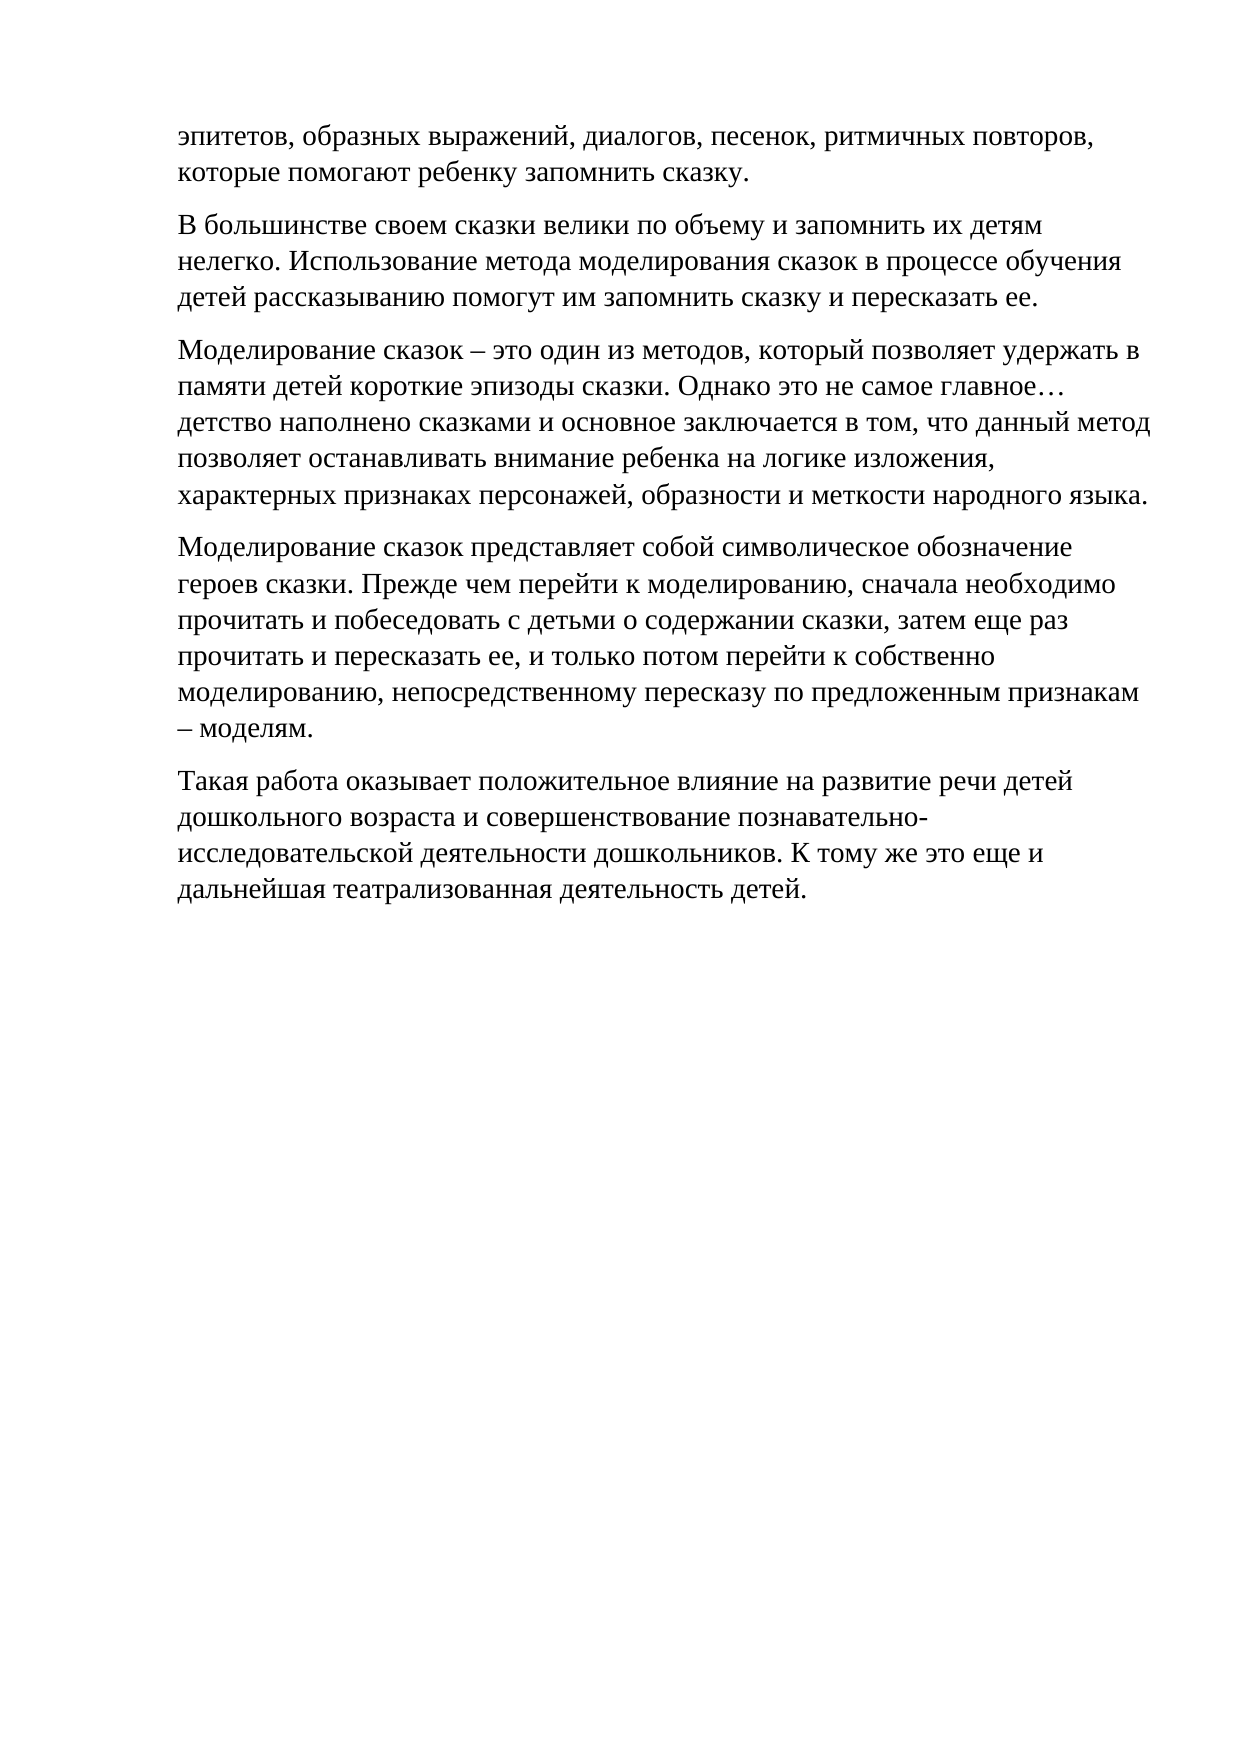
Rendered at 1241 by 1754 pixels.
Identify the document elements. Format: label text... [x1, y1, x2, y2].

text В большинстве своем сказки велики по объему и запомнить их детям нелегко. Использование метода моделирования сказок в процессе обучения детей рассказыванию помогут им запомнить сказку и пересказать ее. [177, 207, 1152, 313]
text Моделирование сказок – это один из методов, который позволяет удержать в памяти детей короткие эпизоды сказки. Однако это не самое главное… детство наполнено сказками и основное заключается в том, что данный метод позволяет останавливать внимание ребенка на логике изложения, характерных признаках персонажей, образности и меткости народного языка. [177, 332, 1152, 510]
text Такая работа оказывает положительное влияние на развитие речи детей дошкольного возраста и совершенствование познавательно-исследовательской деятельности дошкольников. К тому же это еще и дальнейшая театрализованная деятельность детей. [177, 763, 1152, 905]
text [177, 118, 1152, 188]
text Моделирование сказок представляет собой символическое обозначение героев сказки. Прежде чем перейти к моделированию, сначала необходимо прочитать и побеседовать с детьми о содержании сказки, затем еще раз прочитать и пересказать ее, и только потом перейти к собственно моделированию, непосредственному пересказу по предложенным признакам – моделям. [177, 529, 1152, 744]
